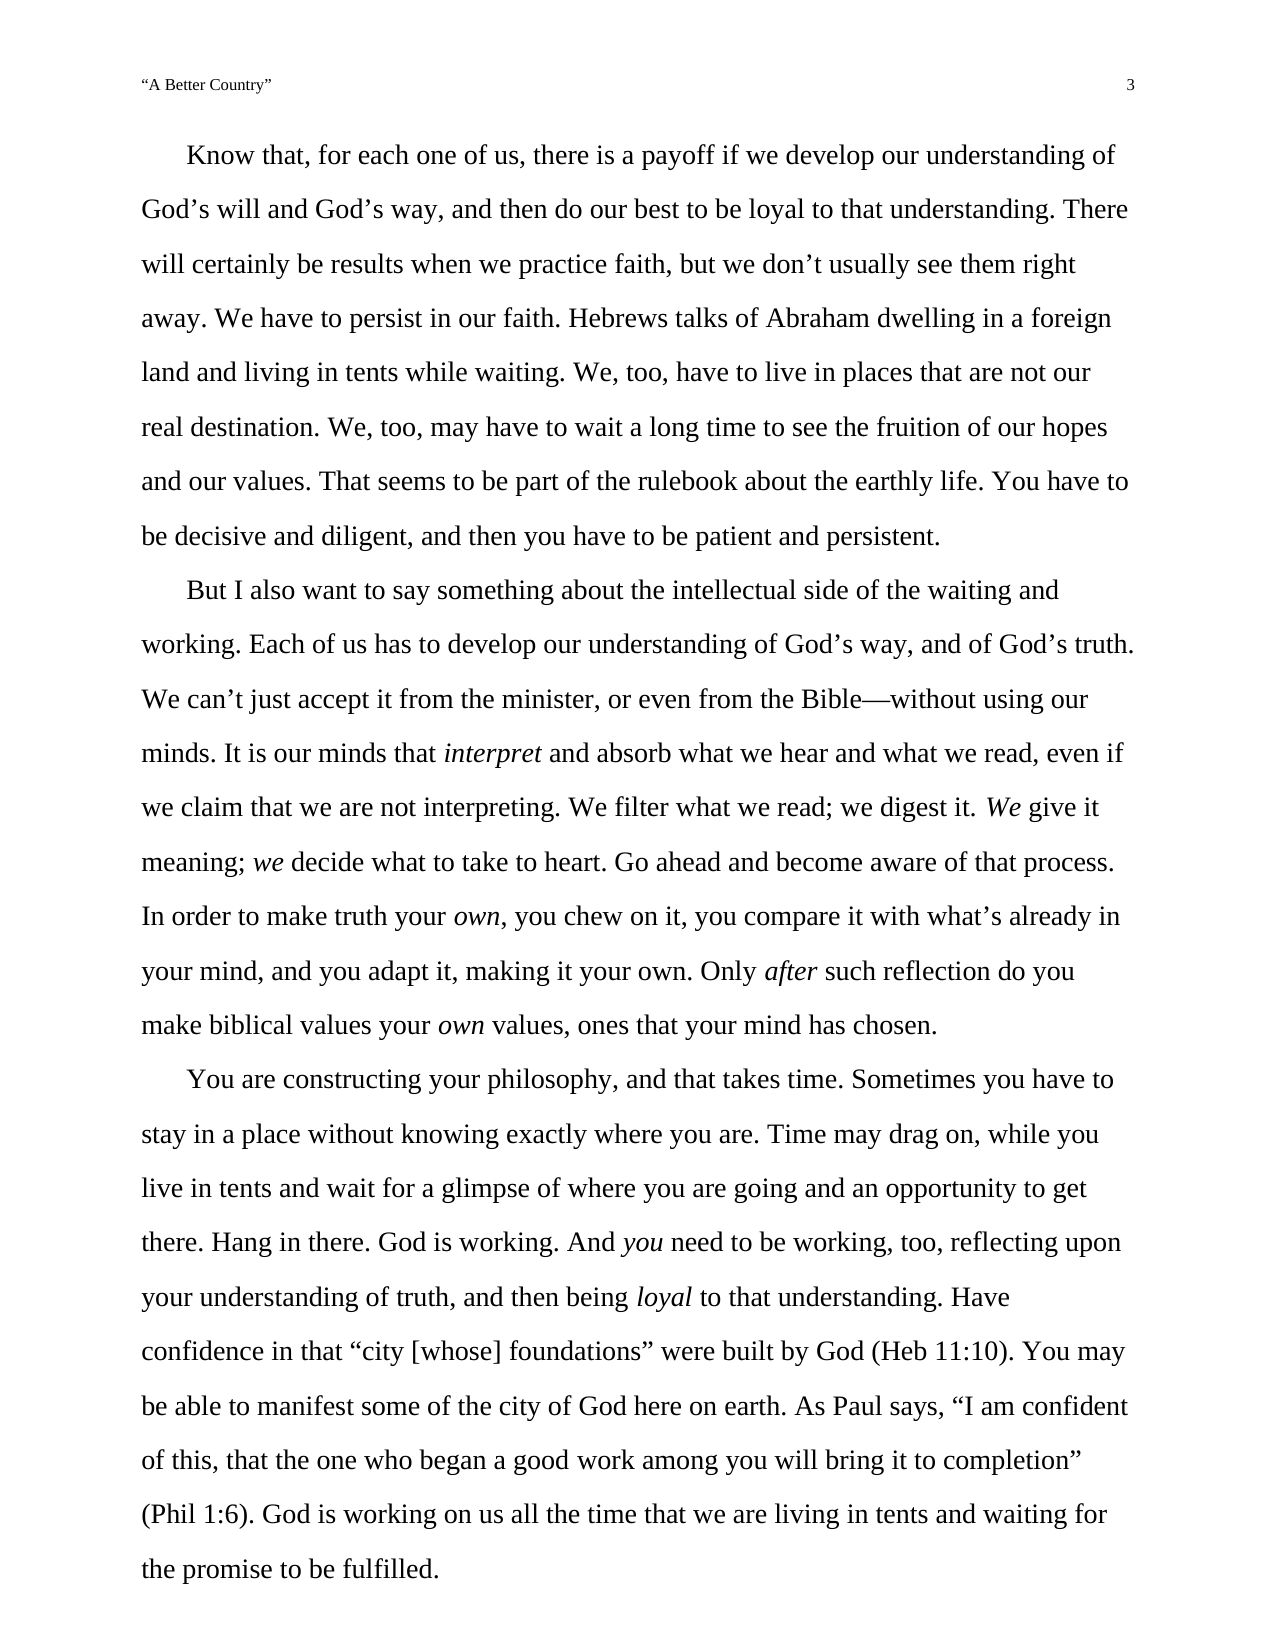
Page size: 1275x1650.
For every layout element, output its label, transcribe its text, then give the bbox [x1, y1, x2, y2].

text But I also want to say something about the intellectual side of the waiting and working. Each of us has to develop our understanding of God’s way, and of God’s truth. We can’t just accept it from the minister, or even from the Bible—without using our minds. It is our minds that interpret and absorb what we hear and what we read, even if we claim that we are not interpreting. We filter what we read; we digest it. We give it meaning; we decide what to take to heart. Go ahead and become aware of that process. In order to make truth your own, you chew on it, you compare it with what’s already in your mind, and you adapt it, making it your own. Only after such reflection do you make biblical values your own values, ones that your mind has chosen. [141, 573, 1137, 1040]
text Know that, for each one of us, there is a payoff if we develop our understanding of God’s will and God’s way, and then do our best to be loyal to that understanding. There will certainly be results when we practice faith, but we don’t usually see them right away. We have to persist in our faith. Hebrews talks of Abraham dwelling in a foreign land and living in tents while waiting. We, too, have to live in places that are not our real destination. We, too, may have to wait a long time to see the fruition of our hopes and our values. That seems to be part of the rulebook about the earthly life. You have to be decisive and diligent, and then you have to be patient and persistent. [141, 138, 1137, 551]
text You are constructing your philosophy, and that takes time. Sometimes you have to stay in a place without knowing exactly where you are. Time may drag on, while you live in tents and wait for a glimpse of where you are going and an opportunity to get there. Hang in there. God is working. And you need to be working, too, reflecting upon your understanding of truth, and then being loyal to that understanding. Have confidence in that “city [whose] foundations” were built by God (Heb 11:10). You may be able to manifest some of the city of God here on earth. As Paul says, “I am confident of this, that the one who began a good work among you will bring it to completion” (Phil 1:6). God is working on us all the time that we are living in tents and waiting for the promise to be fulfilled. [141, 1062, 1137, 1584]
